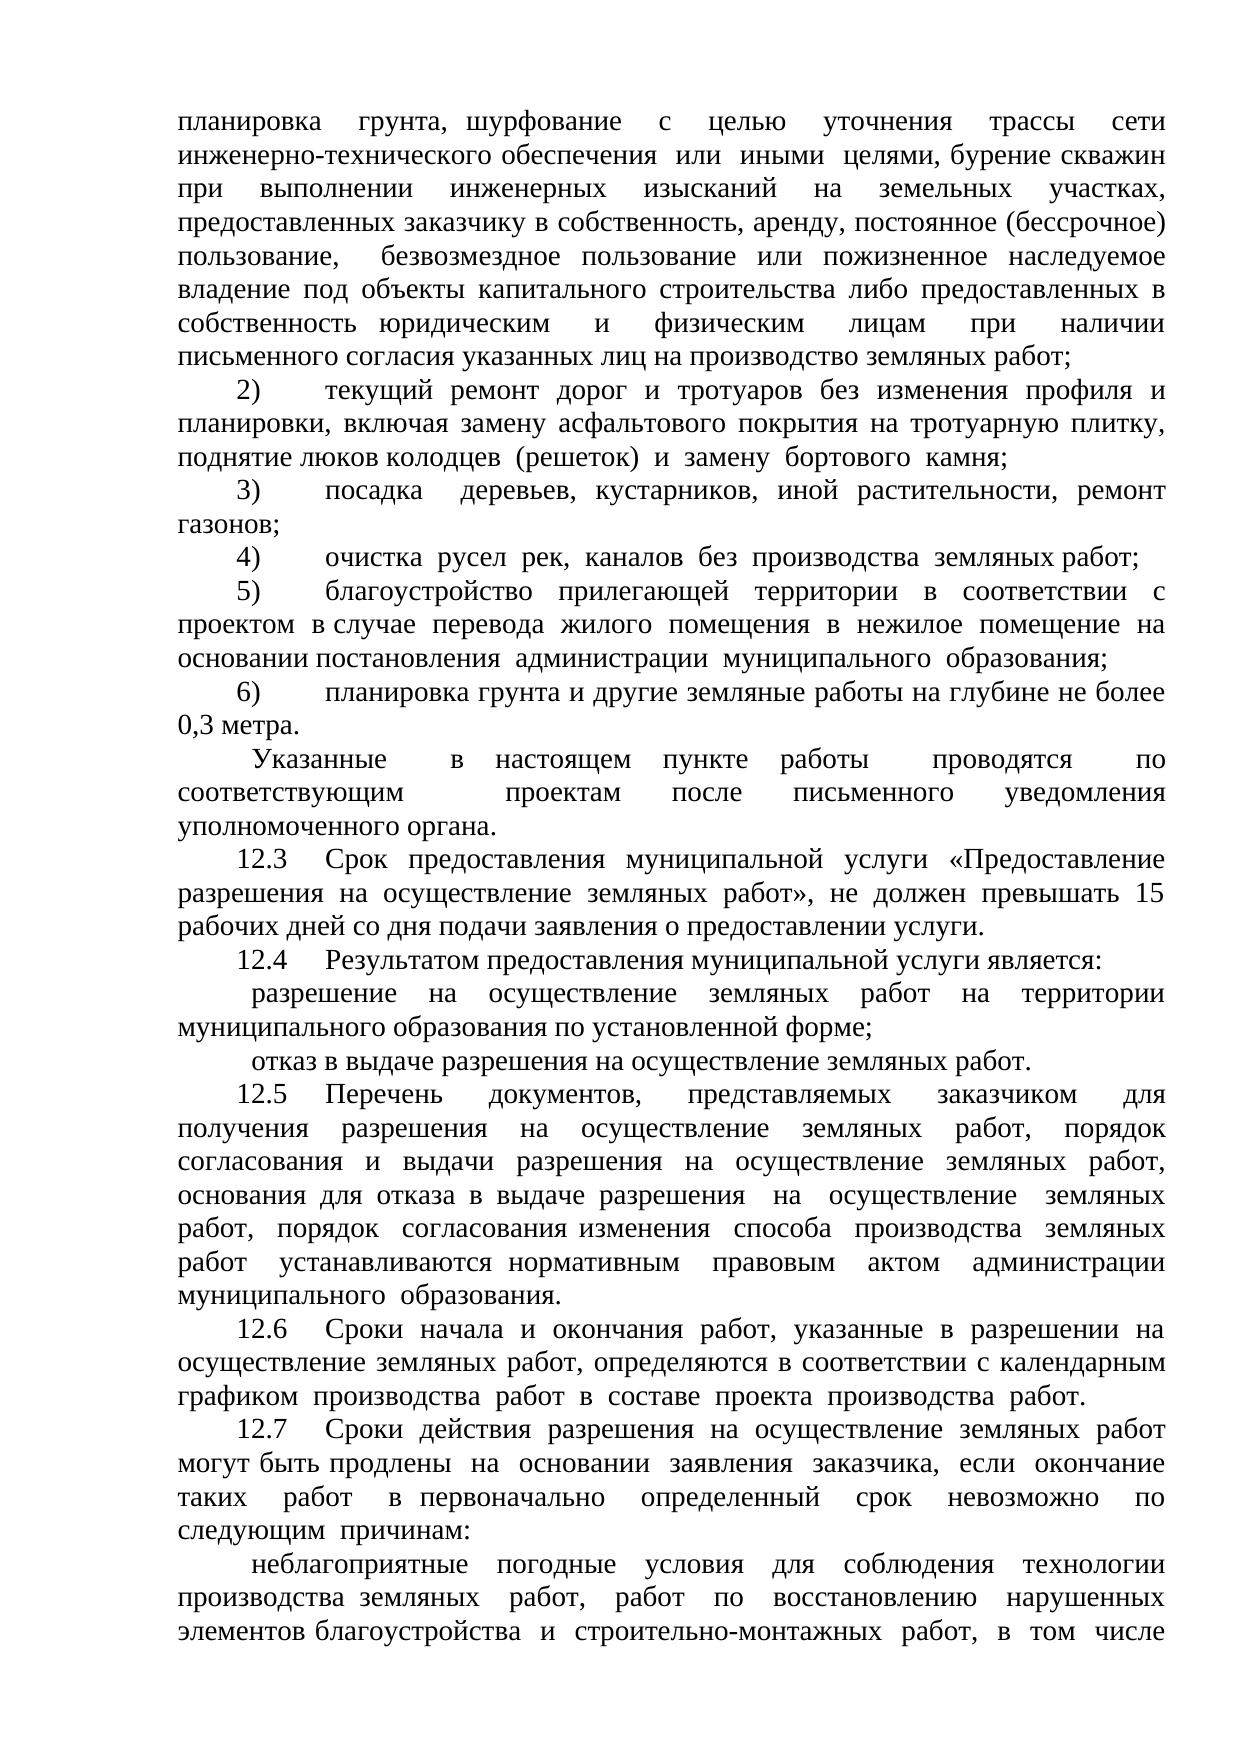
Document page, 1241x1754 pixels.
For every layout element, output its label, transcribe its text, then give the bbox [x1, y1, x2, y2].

list Срок предоставления муниципальной услуги «Предоставление разрешения на осуществление земляных работ», не должен превышать 15 рабочих дней со дня подачи заявления о предоставлении услуги. [177, 841, 1167, 942]
list Указанные в настоящем пункте работы проводятся по соответствующим проектам после письменного уведомления уполномоченного органа. [177, 741, 1167, 841]
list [177, 103, 1167, 372]
list Сроки действия разрешения на осуществление земляных работ могут быть продлены на основании заявления заказчика, если окончание таких работ в первоначально определенный срок невозможно по следующим причинам: [177, 1412, 1167, 1546]
list разрешение на осуществление земляных работ на территории муниципального образования по установленной форме; [177, 976, 1167, 1043]
list текущий ремонт дорог и тротуаров без изменения профиля и планировки, включая замену асфальтового покрытия на тротуарную плитку, поднятие люков колодцев (решеток) и замену бортового камня; [177, 372, 1167, 472]
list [177, 1546, 1167, 1646]
list Перечень документов, представляемых заказчиком для получения разрешения на осуществление земляных работ, порядок согласования и выдачи разрешения на осуществление земляных работ, основания для отказа в выдаче разрешения на осуществление земляных работ, порядок согласования изменения способа производства земляных работ устанавливаются нормативным правовым актом администрации муниципального образования. [177, 1076, 1167, 1311]
list Результатом предоставления муниципальной услуги является: [177, 942, 1167, 976]
list планировка грунта и другие земляные работы на глубине не более 0,3 метра. [177, 674, 1167, 741]
list посадка деревьев, кустарников, иной растительности, ремонт газонов; [177, 472, 1167, 539]
list очистка русел рек, каналов без производства земляных работ; [177, 539, 1167, 573]
list благоустройство прилегающей территории в соответствии с проектом в случае перевода жилого помещения в нежилое помещение на основании постановления администрации муниципального образования; [177, 573, 1167, 674]
list Сроки начала и окончания работ, указанные в разрешении на осуществление земляных работ, определяются в соответствии с календарным графиком производства работ в составе проекта производства работ. [177, 1311, 1167, 1412]
list отказ в выдаче разрешения на осуществление земляных работ. [177, 1043, 1167, 1076]
